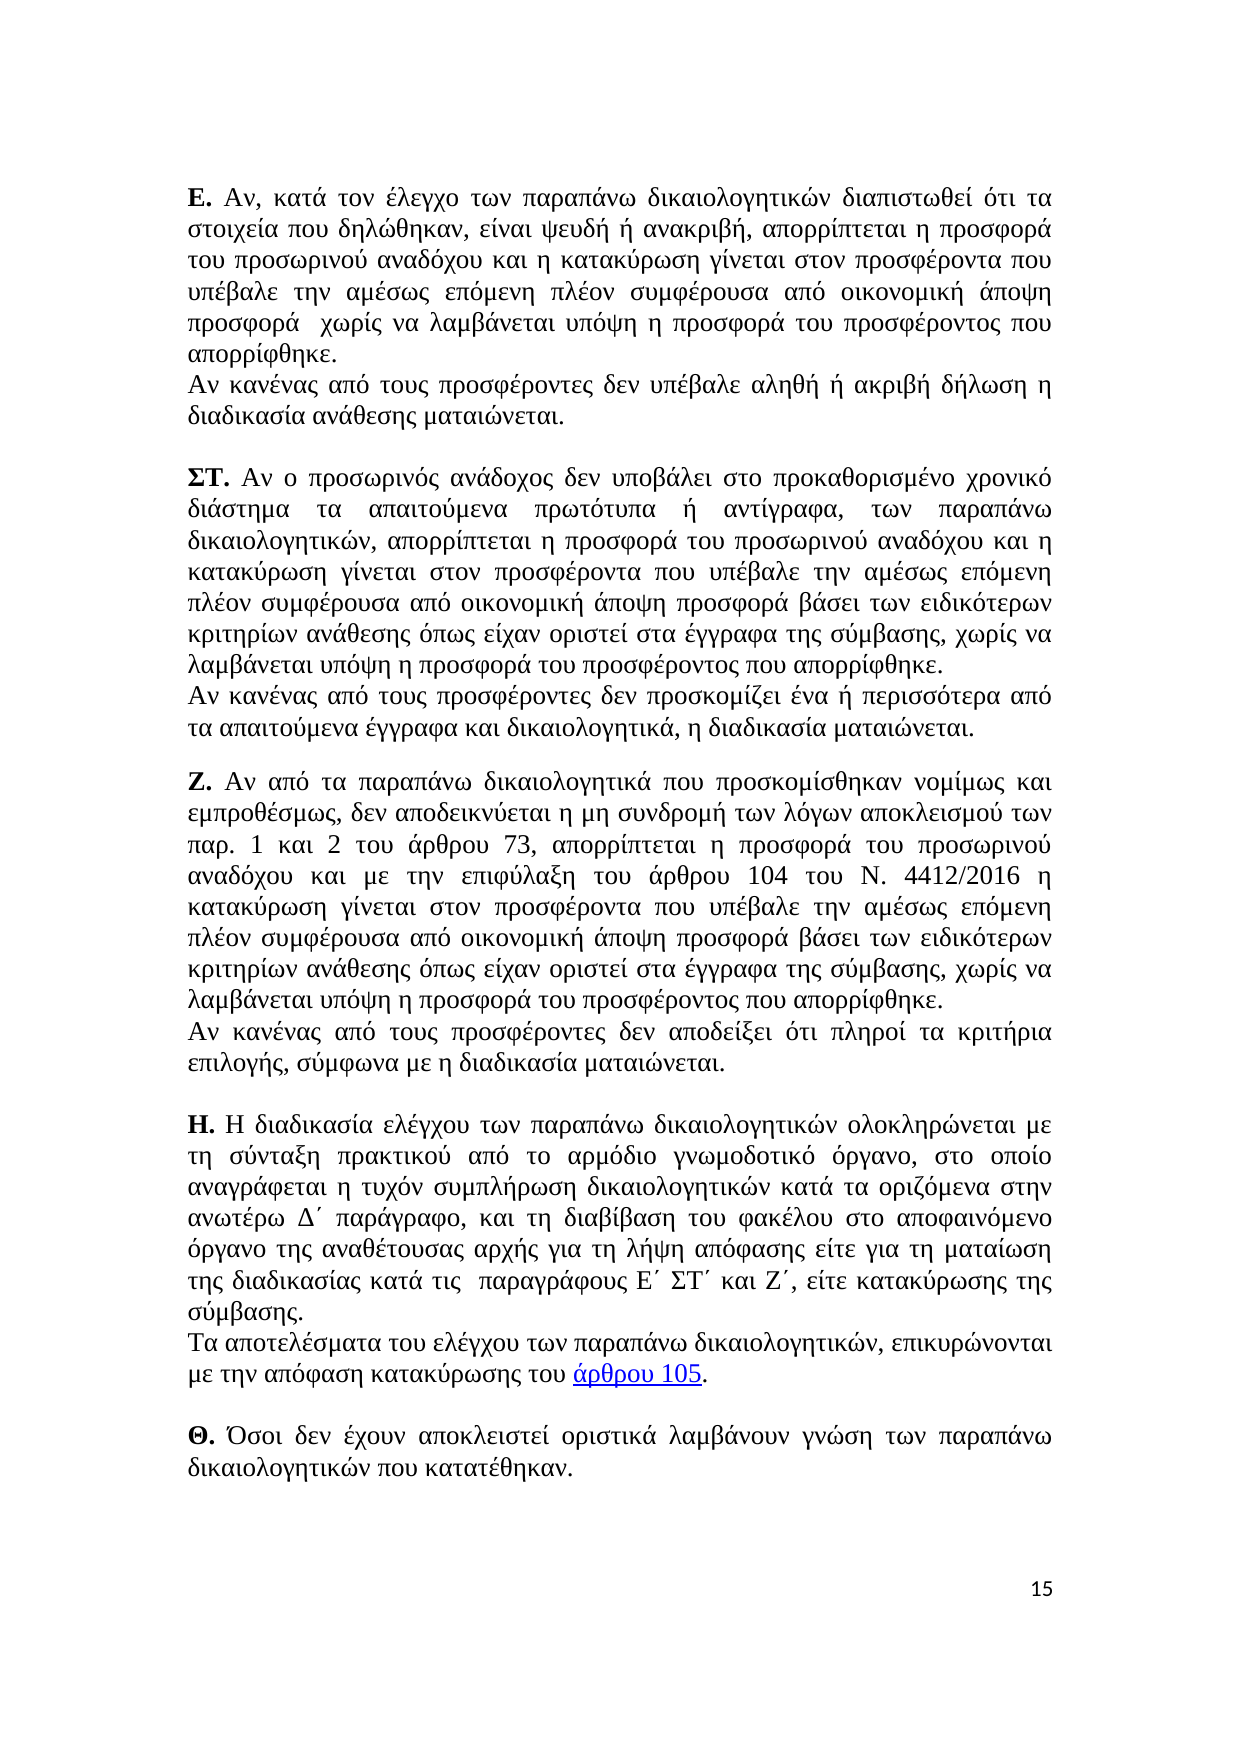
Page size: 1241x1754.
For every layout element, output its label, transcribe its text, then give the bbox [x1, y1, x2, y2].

text Η. Η διαδικασία ελέγχου των παραπάνω δικαιολογητικών ολοκληρώνεται με τη σύνταξη πρακτικού από το αρμόδιο γνωμοδοτικό όργανο, στο οποίο αναγράφεται η τυχόν συμπλήρωση δικαιολογητικών κατά τα οριζόμενα στην ανωτέρω Δ΄ παράγραφο, και τη διαβίβαση του φακέλου στο αποφαινόμενο όργανο της αναθέτουσας αρχής για τη λήψη απόφασης είτε για τη ματαίωση της διαδικασίας κατά τις παραγράφους Ε΄ ΣΤ΄ και Ζ΄, είτε κατακύρωσης της σύμβασης. [187, 1108, 1053, 1326]
text Τα αποτελέσματα του ελέγχου των παραπάνω δικαιολογητικών, επικυρώνονται με την απόφαση κατακύρωσης του άρθρου 105. [187, 1326, 1053, 1388]
text Ζ. Αν από τα παραπάνω δικαιολογητικά που προσκομίσθηκαν νομίμως και εμπροθέσμως, δεν αποδεικνύεται η μη συνδρομή των λόγων αποκλεισμού των παρ. 1 και 2 του άρθρου 73, απορρίπτεται η προσφορά του προσωρινού αναδόχου και με την επιφύλαξη του άρθρου 104 του Ν. 4412/2016 η κατακύρωση γίνεται στον προσφέροντα που υπέβαλε την αμέσως επόμενη πλέον συμφέρουσα από οικονομική άποψη προσφορά βάσει των ειδικότερων κριτηρίων ανάθεσης όπως είχαν οριστεί στα έγγραφα της σύμβασης, χωρίς να λαμβάνεται υπόψη η προσφορά του προσφέροντος που απορρίφθηκε. [187, 765, 1053, 1014]
text Αν κανένας από τους προσφέροντες δεν προσκομίζει ένα ή περισσότερα από τα απαιτούμενα έγγραφα και δικαιολογητικά, η διαδικασία ματαιώνεται. [187, 679, 1053, 742]
text Θ. Όσοι δεν έχουν αποκλειστεί οριστικά λαμβάνουν γνώση των παραπάνω δικαιολογητικών που κατατέθηκαν. [187, 1388, 1053, 1482]
text ΣΤ. Αν ο προσωρινός ανάδοχος δεν υποβάλει στο προκαθορισμένο χρονικό διάστημα τα απαιτούμενα πρωτότυπα ή αντίγραφα, των παραπάνω δικαιολογητικών, απορρίπτεται η προσφορά του προσωρινού αναδόχου και η κατακύρωση γίνεται στον προσφέροντα που υπέβαλε την αμέσως επόμενη πλέον συμφέρουσα από οικονομική άποψη προσφορά βάσει των ειδικότερων κριτηρίων ανάθεσης όπως είχαν οριστεί στα έγγραφα της σύμβασης, χωρίς να λαμβάνεται υπόψη η προσφορά του προσφέροντος που απορρίφθηκε. [187, 461, 1053, 679]
text Αν κανένας από τους προσφέροντες δεν αποδείξει ότι πληροί τα κριτήρια επιλογής, σύμφωνα με η διαδικασία ματαιώνεται. [187, 1014, 1053, 1077]
text Αν κανένας από τους προσφέροντες δεν υπέβαλε αληθή ή ακριβή δήλωση η διαδικασία ανάθεσης ματαιώνεται. [187, 368, 1053, 430]
text Ε. Αν, κατά τον έλεγχο των παραπάνω δικαιολογητικών διαπιστωθεί ότι τα στοιχεία που δηλώθηκαν, είναι ψευδή ή ανακριβή, απορρίπτεται η προσφορά του προσωρινού αναδόχου και η κατακύρωση γίνεται στον προσφέροντα που υπέβαλε την αμέσως επόμενη πλέον συμφέρουσα από οικονομική άποψη προσφορά χωρίς να λαμβάνεται υπόψη η προσφορά του προσφέροντος που απορρίφθηκε. [187, 181, 1053, 368]
